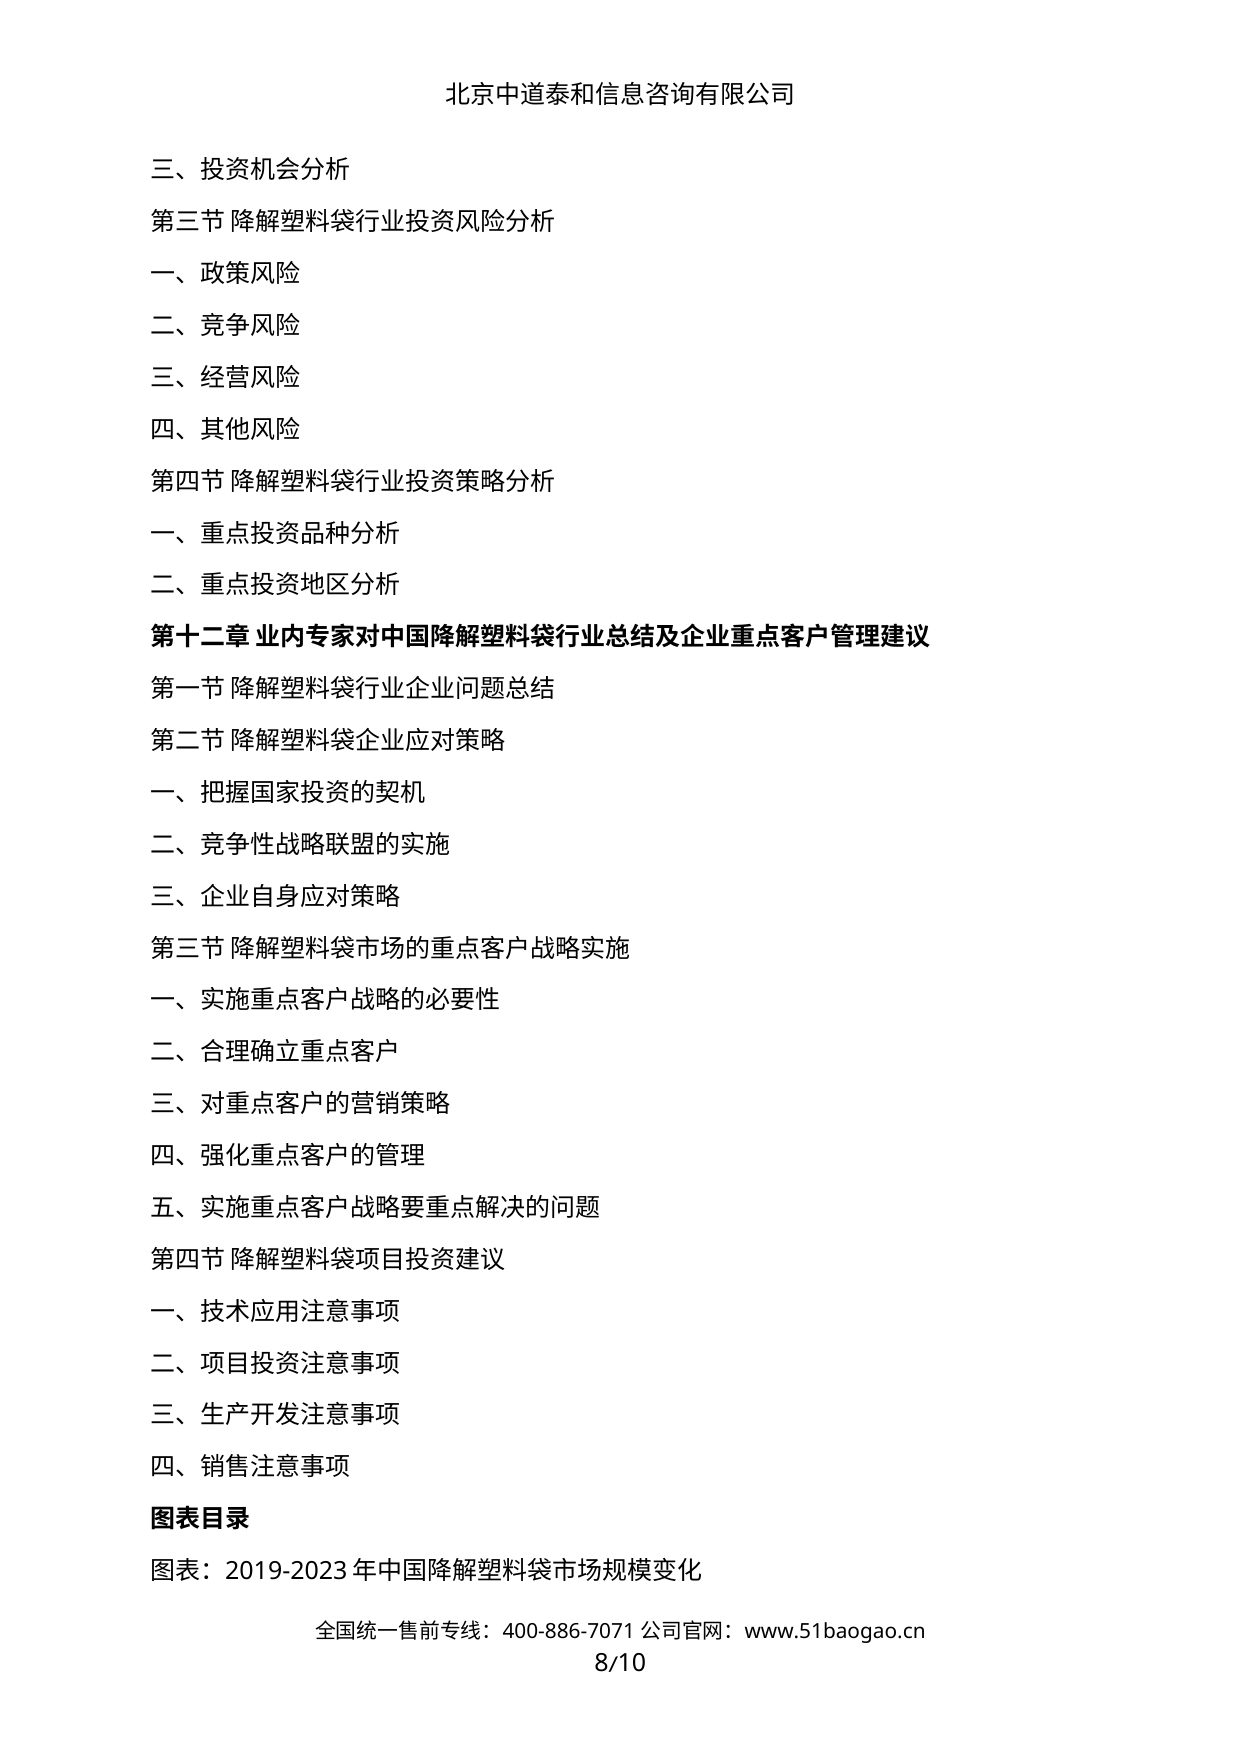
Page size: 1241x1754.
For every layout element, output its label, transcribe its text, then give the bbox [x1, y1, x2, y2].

text 二、竞争性战略联盟的实施 [150, 824, 1090, 861]
text 二、项目投资注意事项 [150, 1343, 1090, 1379]
text 四、销售注意事项 [150, 1447, 1090, 1483]
text 一、重点投资品种分析 [150, 513, 1090, 549]
text 二、竞争风险 [150, 306, 1090, 342]
text 一、政策风险 [150, 254, 1090, 290]
text 第一节 降解塑料袋行业企业问题总结 [150, 669, 1090, 705]
text 第三节 降解塑料袋行业投资风险分析 [150, 202, 1090, 238]
text 三、企业自身应对策略 [150, 876, 1090, 912]
text 一、实施重点客户战略的必要性 [150, 980, 1090, 1016]
text 二、重点投资地区分析 [150, 565, 1090, 601]
text 四、其他风险 [150, 409, 1090, 446]
text 三、生产开发注意事项 [150, 1395, 1090, 1431]
text 三、对重点客户的营销策略 [150, 1084, 1090, 1120]
text 第四节 降解塑料袋项目投资建议 [150, 1239, 1090, 1276]
text 第四节 降解塑料袋行业投资策略分析 [150, 461, 1090, 497]
text 三、经营风险 [150, 357, 1090, 394]
text 图表目录 [150, 1499, 1090, 1535]
text 二、合理确立重点客户 [150, 1032, 1090, 1068]
text 一、把握国家投资的契机 [150, 772, 1090, 809]
text 五、实施重点客户战略要重点解决的问题 [150, 1187, 1090, 1224]
text 第十二章 业内专家对中国降解塑料袋行业总结及企业重点客户管理建议 [150, 617, 1090, 653]
text 四、强化重点客户的管理 [150, 1136, 1090, 1172]
text 三、投资机会分析 [150, 150, 1090, 186]
text 第三节 降解塑料袋市场的重点客户战略实施 [150, 928, 1090, 964]
text 一、技术应用注意事项 [150, 1291, 1090, 1327]
text 图表：2019-2023年中国降解塑料袋市场规模变化 [150, 1551, 1090, 1587]
text 第二节 降解塑料袋企业应对策略 [150, 721, 1090, 757]
